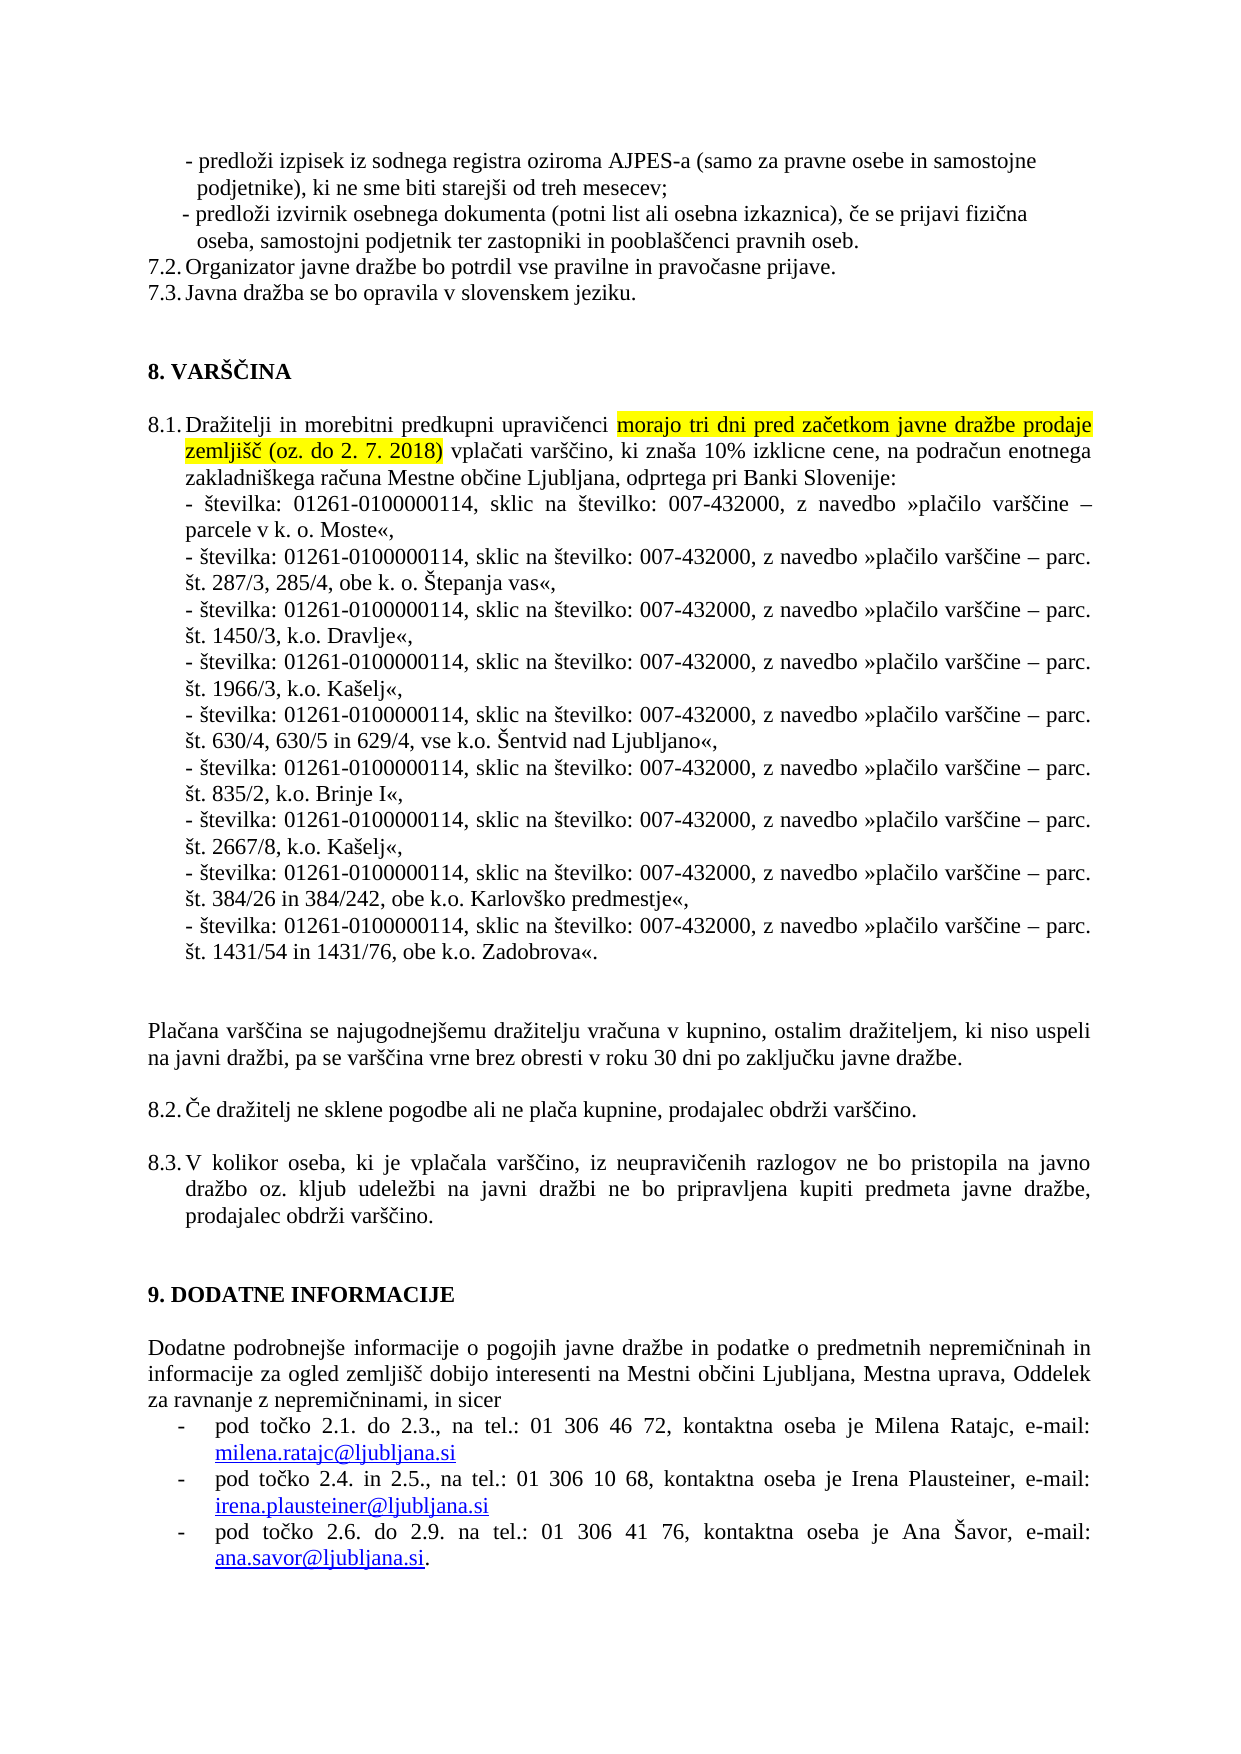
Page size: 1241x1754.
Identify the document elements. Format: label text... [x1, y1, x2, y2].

list - številka: 01261-0100000114, sklic na številko: 007-432000, z navedbo »plačilo varščine – parcele v k. o. Moste«, [185, 490, 1093, 543]
text Dodatne podrobnejše informacije o pogojih javne dražbe in podatke o predmetnih nepremičninah in informacije za ogled zemljišč dobijo interesenti na Mestni občini Ljubljana, Mestna uprava, Oddelek za ravnanje z nepremičninami, in sicer [148, 1333, 1093, 1413]
text 9. DODATNE INFORMACIJE [148, 1281, 1093, 1307]
list pod točko 2.4. in 2.5., na tel.: 01 306 10 68, kontaktna oseba je Irena Plausteiner, e-mail: irena.plausteiner@ljubljana.si [177, 1465, 1093, 1518]
list - številka: 01261-0100000114, sklic na številko: 007-432000, z navedbo »plačilo varščine – parc. št. 1450/3, k.o. Dravlje«, [185, 596, 1093, 648]
text podjetnike), ki ne sme biti starejši od treh mesecev; [185, 174, 1093, 200]
list pod točko 2.1. do 2.3., na tel.: 01 306 46 72, kontaktna oseba je Milena Ratajc, e-mail: milena.ratajc@ljubljana.si [177, 1413, 1093, 1465]
list V kolikor oseba, ki je vplačala varščino, iz neupravičenih razlogov ne bo pristopila na javno dražbo oz. kljub udeležbi na javni dražbi ne bo pripravljena kupiti predmeta javne dražbe, prodajalec obdrži varščino. [148, 1149, 1093, 1228]
list - številka: 01261-0100000114, sklic na številko: 007-432000, z navedbo »plačilo varščine – parc. št. 2667/8, k.o. Kašelj«, [185, 806, 1093, 859]
list - številka: 01261-0100000114, sklic na številko: 007-432000, z navedbo »plačilo varščine – parc. št. 1431/54 in 1431/76, obe k.o. Zadobrova«. [185, 912, 1093, 964]
list Organizator javne dražbe bo potrdil vse pravilne in pravočasne prijave. [148, 253, 1093, 279]
list Javna dražba se bo opravila v slovenskem jeziku. [148, 279, 1093, 306]
list Če dražitelj ne sklene pogodbe ali ne plača kupnine, prodajalec obdrži varščino. [148, 1096, 1093, 1123]
list - številka: 01261-0100000114, sklic na številko: 007-432000, z navedbo »plačilo varščine – parc. št. 384/26 in 384/242, obe k.o. Karlovško predmestje«, [185, 859, 1093, 912]
list - številka: 01261-0100000114, sklic na številko: 007-432000, z navedbo »plačilo varščine – parc. št. 630/4, 630/5 in 629/4, vse k.o. Šentvid nad Ljubljano«, [185, 701, 1093, 754]
list - številka: 01261-0100000114, sklic na številko: 007-432000, z navedbo »plačilo varščine – parc. št. 1966/3, k.o. Kašelj«, [185, 648, 1093, 701]
text 8. VARŠČINA [148, 358, 1093, 385]
text Plačana varščina se najugodnejšemu dražitelju vračuna v kupnino, ostalim dražiteljem, ki niso uspeli na javni dražbi, pa se varščina vrne brez obresti v roku 30 dni po zaključku javne dražbe. [148, 1017, 1093, 1070]
list Dražitelji in morebitni predkupni upravičenci morajo tri dni pred začetkom javne dražbe prodaje zemljišč (oz. do 2. 7. 2018) vplačati varščino, ki znaša 10% izklicne cene, na podračun enotnega zakladniškega računa Mestne občine Ljubljana, odprtega pri Banki Slovenije: [148, 411, 1093, 490]
text - predloži izpisek iz sodnega registra oziroma AJPES-a (samo za pravne osebe in samostojne [185, 148, 1093, 174]
text - predloži izvirnik osebnega dokumenta (potni list ali osebna izkaznica), če se prijavi fizična [148, 200, 1093, 227]
list pod točko 2.6. do 2.9. na tel.: 01 306 41 76, kontaktna oseba je Ana Šavor, e-mail: ana.savor@ljubljana.si. [177, 1518, 1093, 1571]
text oseba, samostojni podjetnik ter zastopniki in pooblaščenci pravnih oseb. [148, 227, 1093, 253]
list - številka: 01261-0100000114, sklic na številko: 007-432000, z navedbo »plačilo varščine – parc. št. 287/3, 285/4, obe k. o. Štepanja vas«, [185, 543, 1093, 596]
list - številka: 01261-0100000114, sklic na številko: 007-432000, z navedbo »plačilo varščine – parc. št. 835/2, k.o. Brinje I«, [185, 754, 1093, 806]
